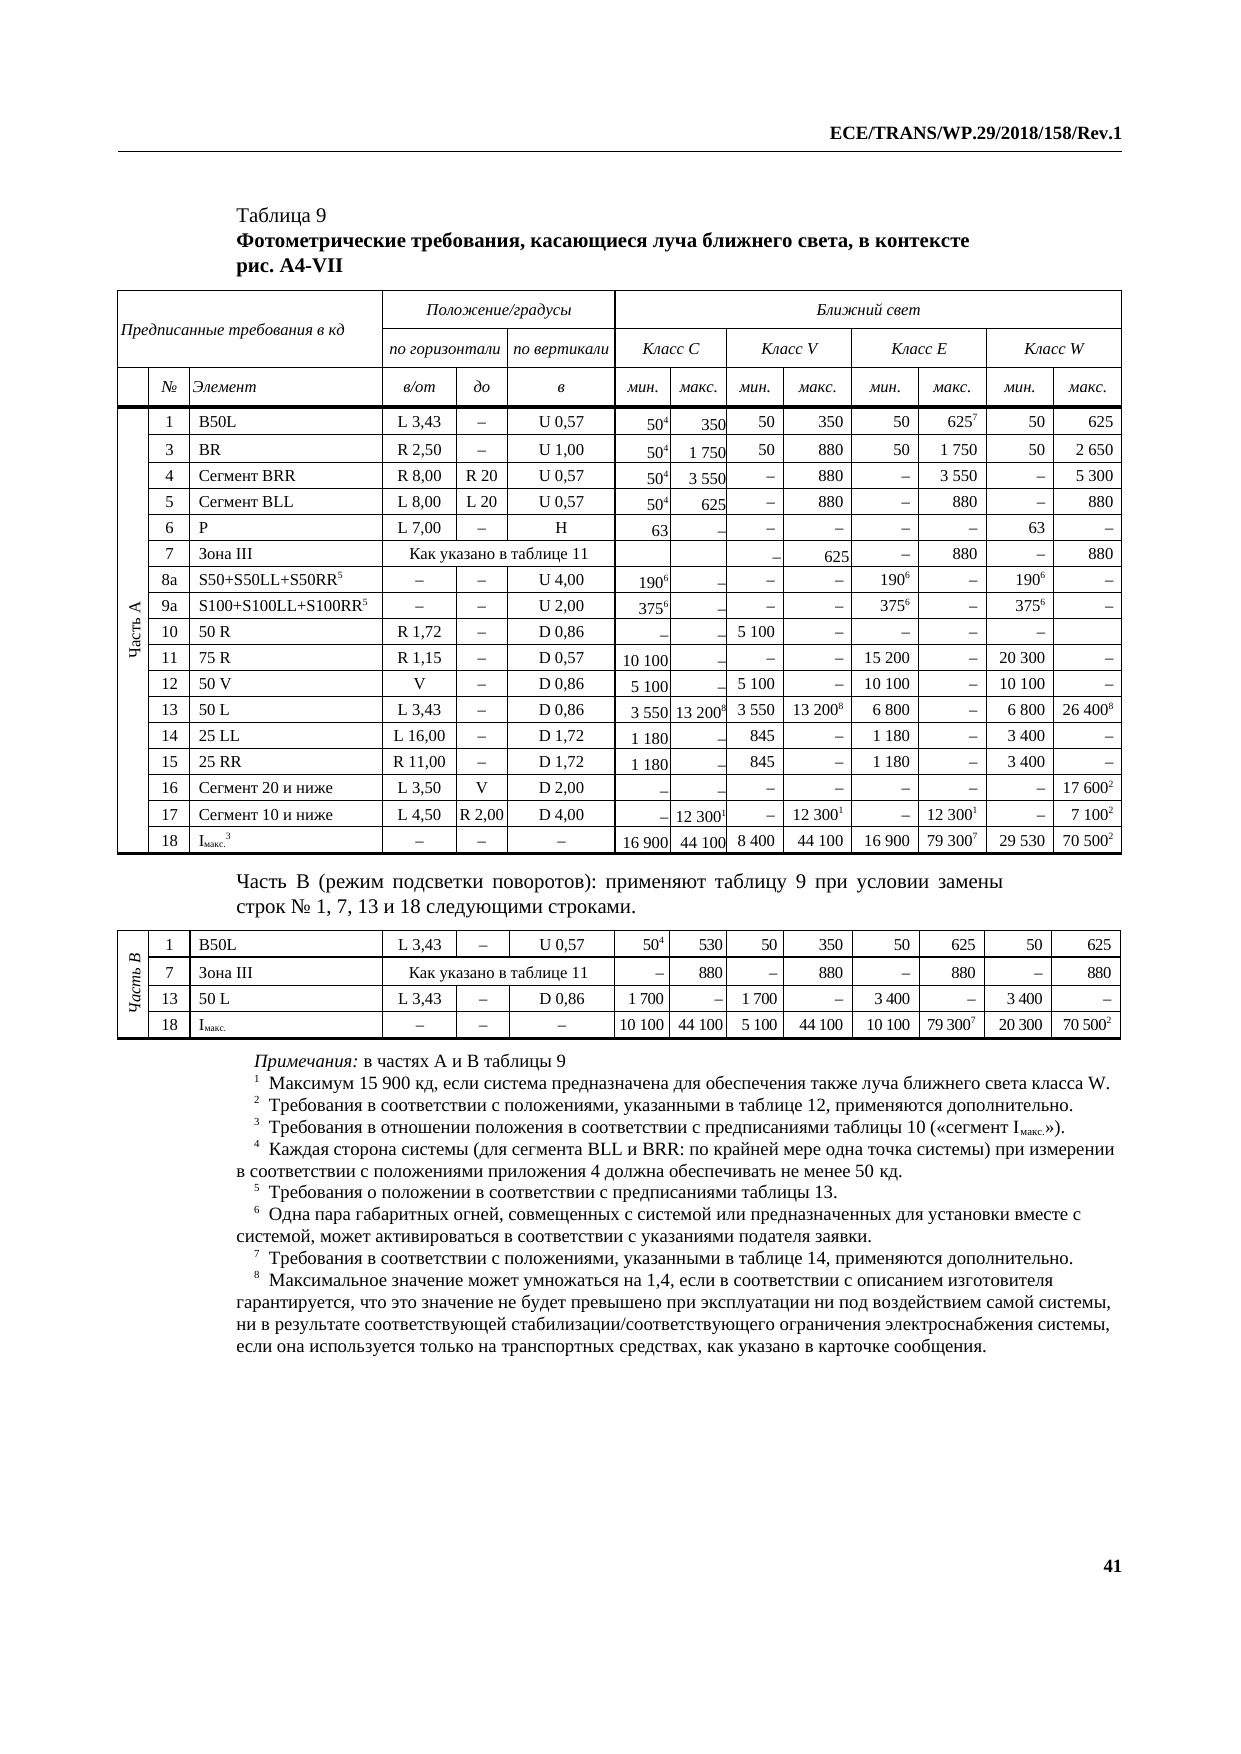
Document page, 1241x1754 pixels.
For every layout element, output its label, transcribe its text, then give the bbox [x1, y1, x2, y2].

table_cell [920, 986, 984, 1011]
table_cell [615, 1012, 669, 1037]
table_cell L 8,00 [383, 489, 456, 514]
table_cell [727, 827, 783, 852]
table_cell U 0,57 [508, 463, 614, 488]
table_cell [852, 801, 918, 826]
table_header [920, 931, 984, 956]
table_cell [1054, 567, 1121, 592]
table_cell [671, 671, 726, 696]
table_cell Зона III [190, 541, 382, 566]
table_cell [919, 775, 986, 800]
table_cell макс. [671, 368, 726, 405]
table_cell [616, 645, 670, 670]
text 3 Требования в отношении положения в соответствии с предписаниями таблицы 10 («сегмент Iмакс.»). [236, 1116, 1122, 1138]
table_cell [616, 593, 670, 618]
table_cell BR [190, 435, 382, 462]
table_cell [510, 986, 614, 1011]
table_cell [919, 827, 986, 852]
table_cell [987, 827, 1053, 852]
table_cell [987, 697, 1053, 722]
table_cell – [987, 541, 1053, 566]
table_cell 50 [727, 409, 783, 433]
table_cell – [852, 541, 918, 566]
text Таблица 9 Фотометрические требования, касающиеся луча ближнего света, в контексте рис. A4-VII [118, 202, 1004, 277]
table_cell 50 [987, 435, 1053, 462]
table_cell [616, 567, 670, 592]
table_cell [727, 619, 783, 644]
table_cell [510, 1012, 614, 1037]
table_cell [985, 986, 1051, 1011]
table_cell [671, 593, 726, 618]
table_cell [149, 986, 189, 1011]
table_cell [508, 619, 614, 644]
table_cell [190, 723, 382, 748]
table_cell 5 [149, 489, 189, 514]
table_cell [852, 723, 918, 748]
table_cell 880 [784, 489, 851, 514]
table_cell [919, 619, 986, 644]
table_cell – [727, 515, 783, 540]
table_cell U 0,57 [508, 409, 614, 433]
table_cell P [190, 515, 382, 540]
table_cell мин. [616, 368, 670, 405]
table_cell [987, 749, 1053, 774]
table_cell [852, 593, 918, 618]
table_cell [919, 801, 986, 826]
table_cell U 0,57 [508, 489, 614, 514]
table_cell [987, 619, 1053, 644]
table_cell 2 650 [1054, 435, 1121, 462]
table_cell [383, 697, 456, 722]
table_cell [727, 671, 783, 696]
table_cell – [919, 515, 986, 540]
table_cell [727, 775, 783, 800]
table_cell Как указано в таблице 11 [383, 541, 614, 566]
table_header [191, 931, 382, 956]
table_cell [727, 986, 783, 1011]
text Примечания: в частях A и B таблицы 9 [236, 1050, 1122, 1072]
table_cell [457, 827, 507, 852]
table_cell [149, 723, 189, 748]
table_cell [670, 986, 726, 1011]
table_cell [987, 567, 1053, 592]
table_cell – [671, 515, 726, 540]
table_cell Элемент [190, 368, 382, 405]
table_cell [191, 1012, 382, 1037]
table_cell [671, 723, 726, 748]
table_header Ближний свет [616, 291, 1121, 328]
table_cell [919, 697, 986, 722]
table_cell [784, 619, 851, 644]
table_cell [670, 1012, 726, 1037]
table_cell – [457, 515, 507, 540]
table_cell H [508, 515, 614, 540]
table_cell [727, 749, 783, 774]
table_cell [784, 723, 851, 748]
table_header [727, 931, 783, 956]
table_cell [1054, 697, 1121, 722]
table_cell – [457, 567, 507, 592]
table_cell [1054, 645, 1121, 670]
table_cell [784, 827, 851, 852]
table_cell 3 550 [919, 463, 986, 488]
table_cell – [852, 463, 918, 488]
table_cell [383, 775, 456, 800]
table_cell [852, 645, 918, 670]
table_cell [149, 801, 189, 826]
table_cell – [784, 515, 851, 540]
text Часть B (режим подсветки поворотов): применяют таблицу 9 при условии замены строк № 1, 7, 13 и 18 следующими строками. [236, 868, 1004, 918]
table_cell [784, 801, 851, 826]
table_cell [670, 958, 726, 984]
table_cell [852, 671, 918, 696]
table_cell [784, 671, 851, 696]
table_cell U 4,00 [508, 567, 614, 592]
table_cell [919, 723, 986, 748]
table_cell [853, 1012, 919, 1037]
table_cell 7 [149, 541, 189, 566]
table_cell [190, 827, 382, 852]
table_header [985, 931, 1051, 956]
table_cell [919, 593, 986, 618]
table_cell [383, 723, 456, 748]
table_cell R 20 [457, 463, 507, 488]
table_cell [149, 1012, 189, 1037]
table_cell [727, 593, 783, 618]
table_cell 63 [987, 515, 1053, 540]
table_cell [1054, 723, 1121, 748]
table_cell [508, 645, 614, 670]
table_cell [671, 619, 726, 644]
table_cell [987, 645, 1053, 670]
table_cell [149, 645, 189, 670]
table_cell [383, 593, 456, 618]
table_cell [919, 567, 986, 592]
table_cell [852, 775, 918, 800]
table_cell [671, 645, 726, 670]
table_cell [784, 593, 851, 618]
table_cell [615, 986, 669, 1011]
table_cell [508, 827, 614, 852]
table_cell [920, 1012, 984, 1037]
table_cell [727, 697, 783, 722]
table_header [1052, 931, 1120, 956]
table_cell Класс W [987, 329, 1121, 367]
table_cell макс. [1054, 368, 1121, 405]
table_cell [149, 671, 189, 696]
table_cell макс. [784, 368, 851, 405]
table_cell Часть A [118, 409, 148, 852]
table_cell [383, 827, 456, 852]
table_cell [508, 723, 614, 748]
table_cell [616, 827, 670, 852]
table_cell U 1,00 [508, 435, 614, 462]
table_cell мин. [852, 368, 918, 405]
table_cell S50+S50LL+S50RR5 [190, 567, 382, 592]
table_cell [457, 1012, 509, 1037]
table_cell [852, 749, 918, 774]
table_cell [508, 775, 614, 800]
table_cell – [987, 489, 1053, 514]
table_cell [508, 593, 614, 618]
table_cell [118, 368, 148, 405]
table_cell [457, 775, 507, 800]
table_cell 504 [616, 409, 670, 433]
table_cell 4 [149, 463, 189, 488]
table_cell [671, 541, 726, 566]
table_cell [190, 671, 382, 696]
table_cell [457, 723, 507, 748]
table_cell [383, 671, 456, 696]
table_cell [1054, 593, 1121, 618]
table_cell 350 [671, 409, 726, 433]
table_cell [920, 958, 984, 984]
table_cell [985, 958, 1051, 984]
table_cell 880 [784, 463, 851, 488]
text 1 Максимум 15 900 кд, если система предназначена для обеспечения также луча ближнего света класса W. [236, 1072, 1122, 1094]
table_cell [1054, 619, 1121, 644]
table_cell 625 [671, 489, 726, 514]
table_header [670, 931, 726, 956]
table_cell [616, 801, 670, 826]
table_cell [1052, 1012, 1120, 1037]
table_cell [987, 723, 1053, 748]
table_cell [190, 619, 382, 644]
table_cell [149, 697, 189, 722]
text 4 Каждая сторона системы (для сегмента BLL и BRR: по крайней мере одна точка системы) при измерении в соответствии с положениями приложения 4 должна обеспечивать не менее 50 кд. [236, 1138, 1122, 1181]
table_cell 504 [616, 489, 670, 514]
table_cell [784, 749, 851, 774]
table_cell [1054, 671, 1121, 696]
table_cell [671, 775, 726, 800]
text 5 Требования о положении в соответствии с предписаниями таблицы 13. [236, 1181, 1122, 1203]
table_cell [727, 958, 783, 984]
table_cell L 3,43 [383, 409, 456, 433]
table_cell № [149, 368, 189, 405]
table_cell – [1054, 515, 1121, 540]
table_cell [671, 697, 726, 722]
table_cell L 7,00 [383, 515, 456, 540]
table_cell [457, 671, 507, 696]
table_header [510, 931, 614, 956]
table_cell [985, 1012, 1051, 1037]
table_cell – [727, 541, 783, 566]
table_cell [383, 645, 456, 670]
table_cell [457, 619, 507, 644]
table_cell – [727, 489, 783, 514]
table_cell 625 [1054, 409, 1121, 433]
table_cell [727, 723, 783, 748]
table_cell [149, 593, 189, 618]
table_cell – [987, 463, 1053, 488]
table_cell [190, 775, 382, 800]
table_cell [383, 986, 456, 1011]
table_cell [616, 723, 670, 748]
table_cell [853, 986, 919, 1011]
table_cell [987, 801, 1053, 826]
table_cell – [852, 489, 918, 514]
table_cell 8a [149, 567, 189, 592]
table_cell 1 [149, 409, 189, 433]
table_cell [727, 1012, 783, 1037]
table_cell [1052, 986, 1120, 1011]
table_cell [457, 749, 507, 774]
table_cell 5 300 [1054, 463, 1121, 488]
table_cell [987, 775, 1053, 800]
table_cell 1 750 [919, 435, 986, 462]
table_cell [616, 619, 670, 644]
table_cell в [508, 368, 614, 405]
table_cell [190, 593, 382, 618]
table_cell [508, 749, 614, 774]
table_cell 880 [1054, 541, 1121, 566]
text 6 Одна пара габаритных огней, совмещенных с системой или предназначенных для установки вместе с системой, может активироваться в соответствии с указаниями подателя заявки. [236, 1203, 1122, 1247]
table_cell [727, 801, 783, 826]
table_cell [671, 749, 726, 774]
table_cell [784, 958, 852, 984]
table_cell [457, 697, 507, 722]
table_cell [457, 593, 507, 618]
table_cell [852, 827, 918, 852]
table_cell B50L [190, 409, 382, 433]
table_header Положение/градусы [383, 291, 614, 328]
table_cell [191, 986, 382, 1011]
text 7 Требования в соответствии с положениями, указанными в таблице 14, применяются дополнительно. [236, 1247, 1122, 1269]
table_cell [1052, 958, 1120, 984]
table_cell Класс Е [852, 329, 986, 367]
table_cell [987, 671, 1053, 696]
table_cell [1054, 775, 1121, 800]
table_cell 6 [149, 515, 189, 540]
text 8 Максимальное значение может умножаться на 1,4, если в соответствии с описанием изготовителя гарантируется, что это значение не будет превышено при эксплуатации ни под воздействием самой системы, ни в результате соответствующей стабилизации/соответствующего ограничения электроснабжения системы, если она используется только на транспортных средствах, как указано в карточке сообщения. [236, 1269, 1122, 1356]
table_cell до [457, 368, 507, 405]
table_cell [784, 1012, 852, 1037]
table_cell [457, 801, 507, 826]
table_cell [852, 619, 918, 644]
table_cell – [457, 435, 507, 462]
table_cell мин. [727, 368, 783, 405]
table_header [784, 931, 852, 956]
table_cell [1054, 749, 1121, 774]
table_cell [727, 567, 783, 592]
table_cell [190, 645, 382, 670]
table_cell [616, 541, 670, 566]
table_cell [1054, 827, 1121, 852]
table_cell 880 [784, 435, 851, 462]
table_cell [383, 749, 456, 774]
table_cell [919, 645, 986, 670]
table_cell – [852, 515, 918, 540]
table_cell 3 550 [671, 463, 726, 488]
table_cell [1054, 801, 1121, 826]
table_cell R 2,50 [383, 435, 456, 462]
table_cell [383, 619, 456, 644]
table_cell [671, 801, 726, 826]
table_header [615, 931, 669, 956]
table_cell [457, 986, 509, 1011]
table_cell 1 750 [671, 435, 726, 462]
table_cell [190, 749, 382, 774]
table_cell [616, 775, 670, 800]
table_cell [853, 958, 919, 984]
table_cell 350 [784, 409, 851, 433]
table_cell 50 [987, 409, 1053, 433]
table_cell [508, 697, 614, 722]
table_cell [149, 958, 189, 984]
table_cell макс. [919, 368, 986, 405]
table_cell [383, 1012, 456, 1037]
table_header Предписанные требования в кд [118, 291, 382, 367]
table_cell 3 [149, 435, 189, 462]
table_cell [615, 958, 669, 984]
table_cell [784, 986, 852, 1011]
table_cell 880 [919, 541, 986, 566]
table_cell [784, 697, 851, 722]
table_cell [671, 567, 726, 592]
table_cell 63 [616, 515, 670, 540]
table_cell L 20 [457, 489, 507, 514]
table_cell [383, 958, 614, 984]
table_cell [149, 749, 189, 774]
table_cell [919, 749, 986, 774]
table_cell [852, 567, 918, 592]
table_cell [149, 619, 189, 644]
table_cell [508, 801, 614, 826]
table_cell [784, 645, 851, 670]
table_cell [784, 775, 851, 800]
table_cell – [457, 409, 507, 433]
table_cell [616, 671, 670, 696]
table_cell Класс V [727, 329, 851, 367]
table_cell Сегмент BRR [190, 463, 382, 488]
table_cell 504 [616, 435, 670, 462]
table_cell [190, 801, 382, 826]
table_cell 50 [852, 409, 918, 433]
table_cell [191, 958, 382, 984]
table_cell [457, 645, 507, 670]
table_cell 6257 [919, 409, 986, 433]
table_cell 880 [919, 489, 986, 514]
table_cell 504 [616, 463, 670, 488]
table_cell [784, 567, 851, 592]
table_cell 625 [784, 541, 851, 566]
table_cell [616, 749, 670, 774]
text 2 Требования в соответствии с положениями, указанными в таблице 12, применяются дополнительно. [236, 1094, 1122, 1116]
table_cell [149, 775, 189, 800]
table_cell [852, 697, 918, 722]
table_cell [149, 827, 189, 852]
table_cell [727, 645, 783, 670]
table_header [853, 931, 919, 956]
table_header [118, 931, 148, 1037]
table_cell по вертикали [508, 329, 614, 367]
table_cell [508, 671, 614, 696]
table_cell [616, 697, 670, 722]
table_cell 50 [852, 435, 918, 462]
table_cell Класс C [616, 329, 726, 367]
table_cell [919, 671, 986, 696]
table_cell 880 [1054, 489, 1121, 514]
table_cell по горизонтали [383, 329, 507, 367]
table_cell 50 [727, 435, 783, 462]
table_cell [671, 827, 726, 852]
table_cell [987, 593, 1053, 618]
table_cell – [727, 463, 783, 488]
table_cell Сегмент BLL [190, 489, 382, 514]
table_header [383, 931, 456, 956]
table_cell R 8,00 [383, 463, 456, 488]
table_cell мин. [987, 368, 1053, 405]
table_cell в/от [383, 368, 456, 405]
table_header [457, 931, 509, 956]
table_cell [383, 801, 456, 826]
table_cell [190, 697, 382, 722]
table_cell – [383, 567, 456, 592]
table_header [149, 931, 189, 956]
